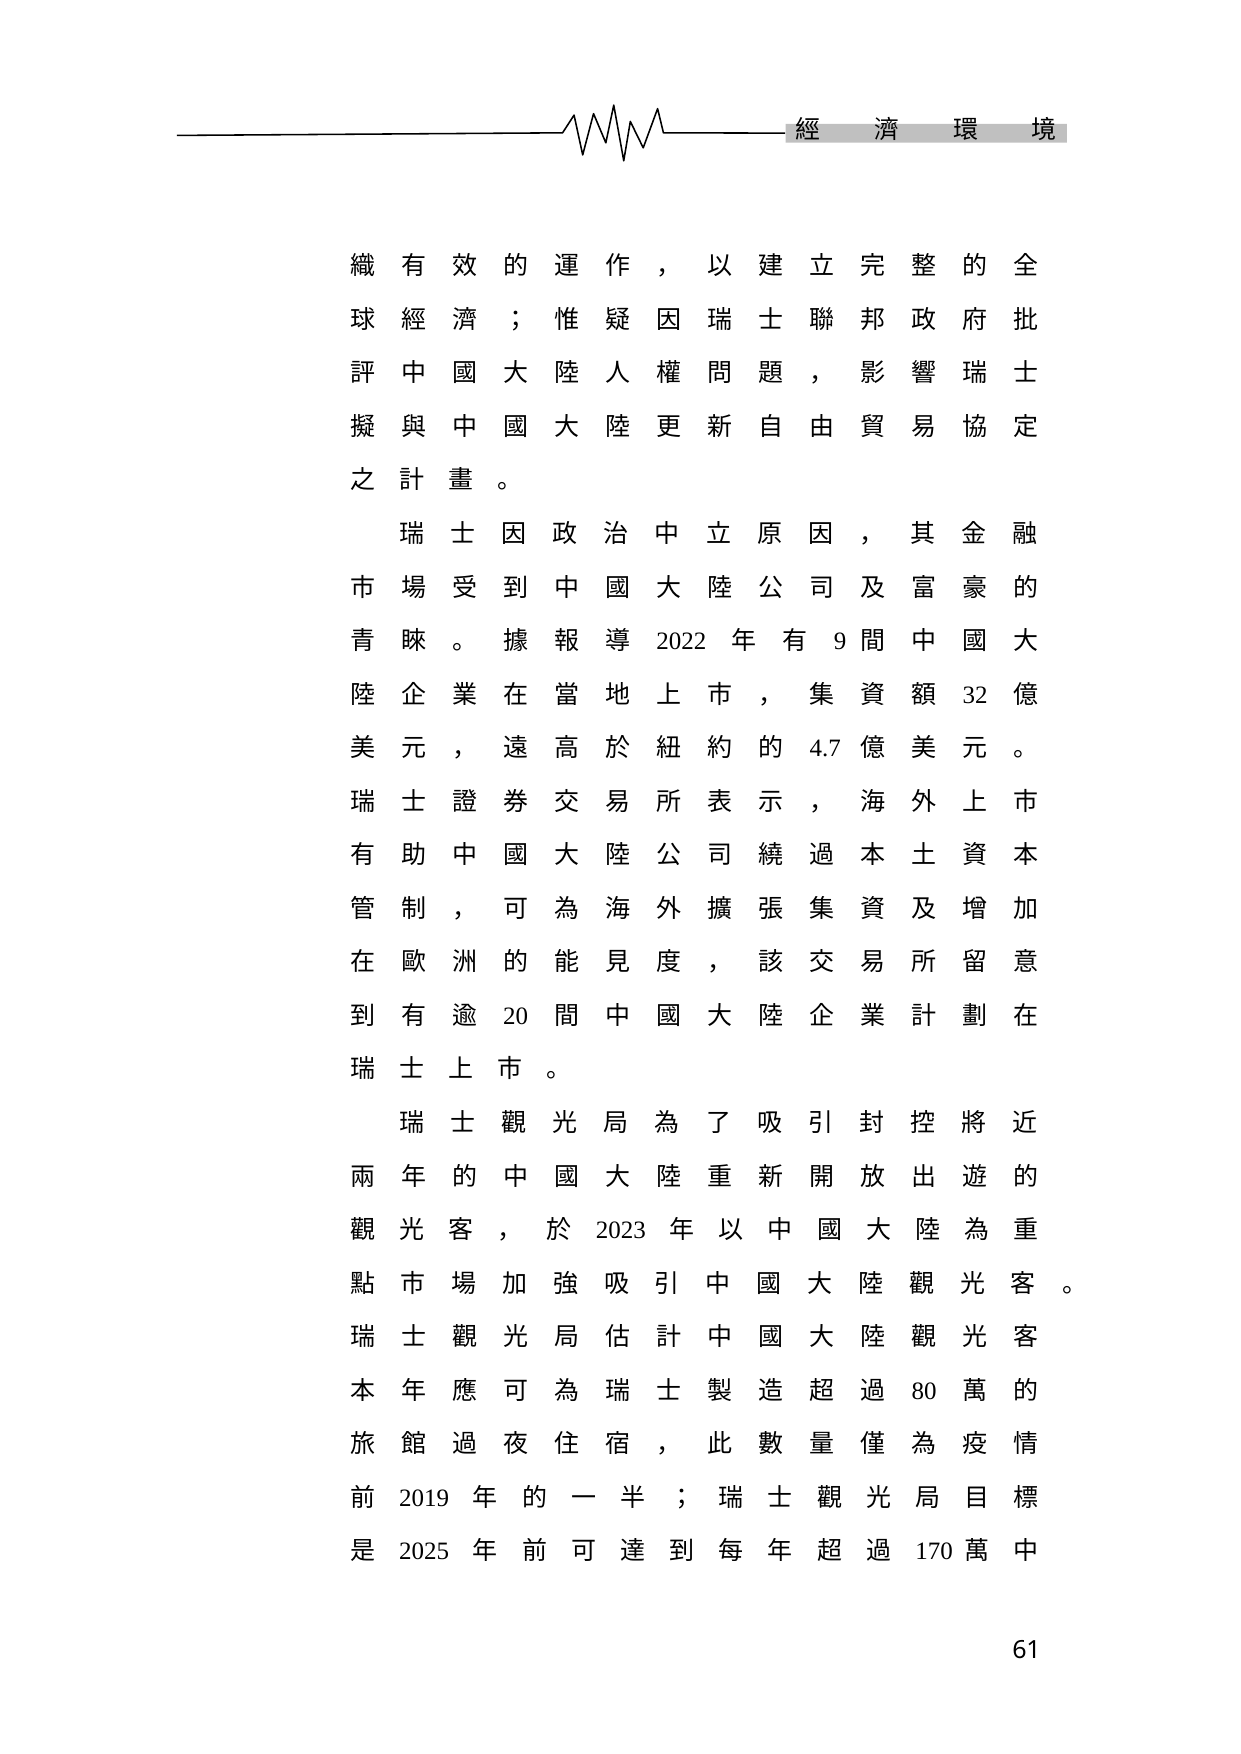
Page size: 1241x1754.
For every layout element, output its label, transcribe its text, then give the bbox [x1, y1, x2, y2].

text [325, 237, 1063, 505]
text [325, 1094, 1063, 1576]
text 瑞士因政治中立原因，其金融市場受到中國大陸公司及富豪的青睞。據報導2022年有9間中國大陸企業在當地上市，集資額32億美元，遠高於紐約的4.7億美元。瑞士證券交易所表示，海外上市有助中國大陸公司繞過本土資本管制，可為海外擴張集資及增加在歐洲的能見度，該交易所留意到有逾20間中國大陸企業計劃在瑞士上市。 [325, 505, 1063, 1094]
